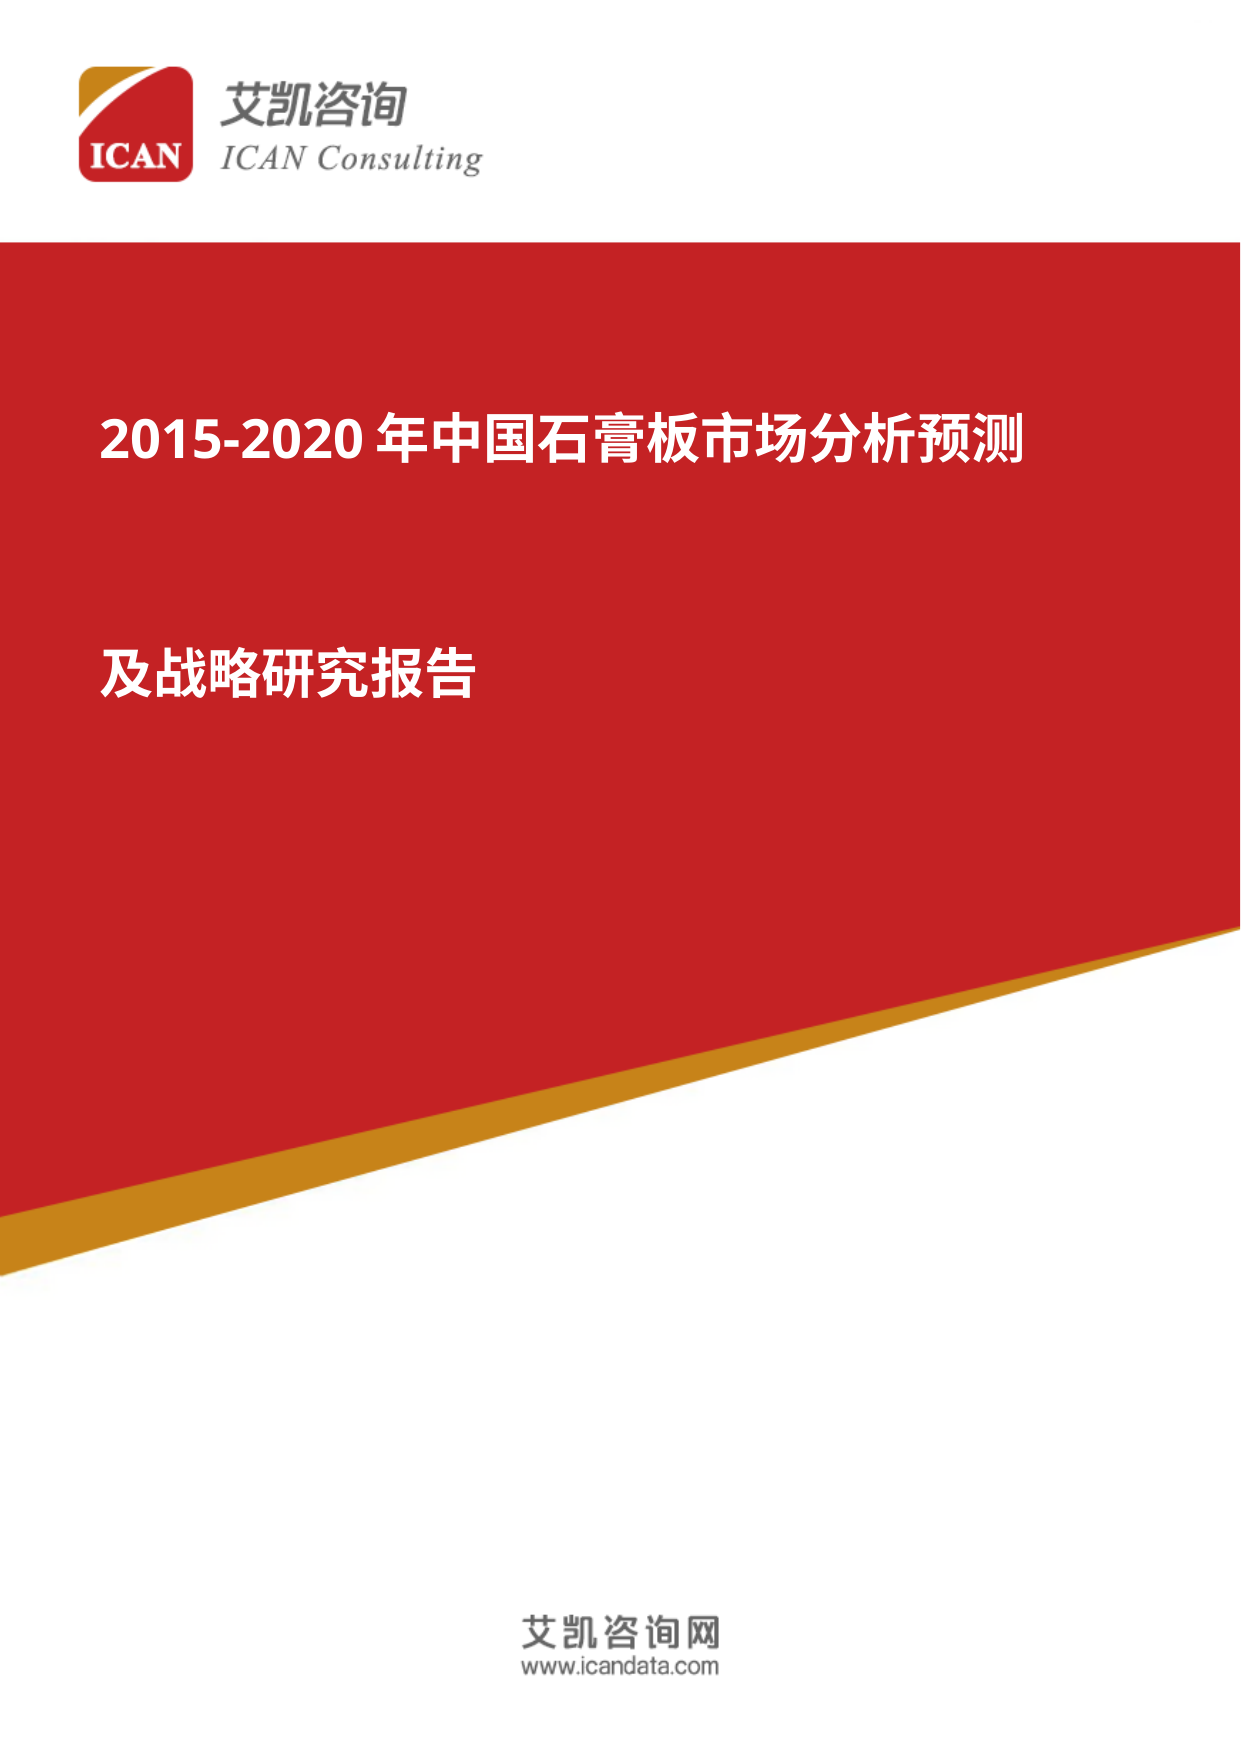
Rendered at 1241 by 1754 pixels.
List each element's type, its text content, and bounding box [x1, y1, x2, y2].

subtitle 2015-2020年中国石膏板市场分析预测及战略研究报告 [99, 386, 1053, 718]
picture [0, 5, 1241, 1754]
